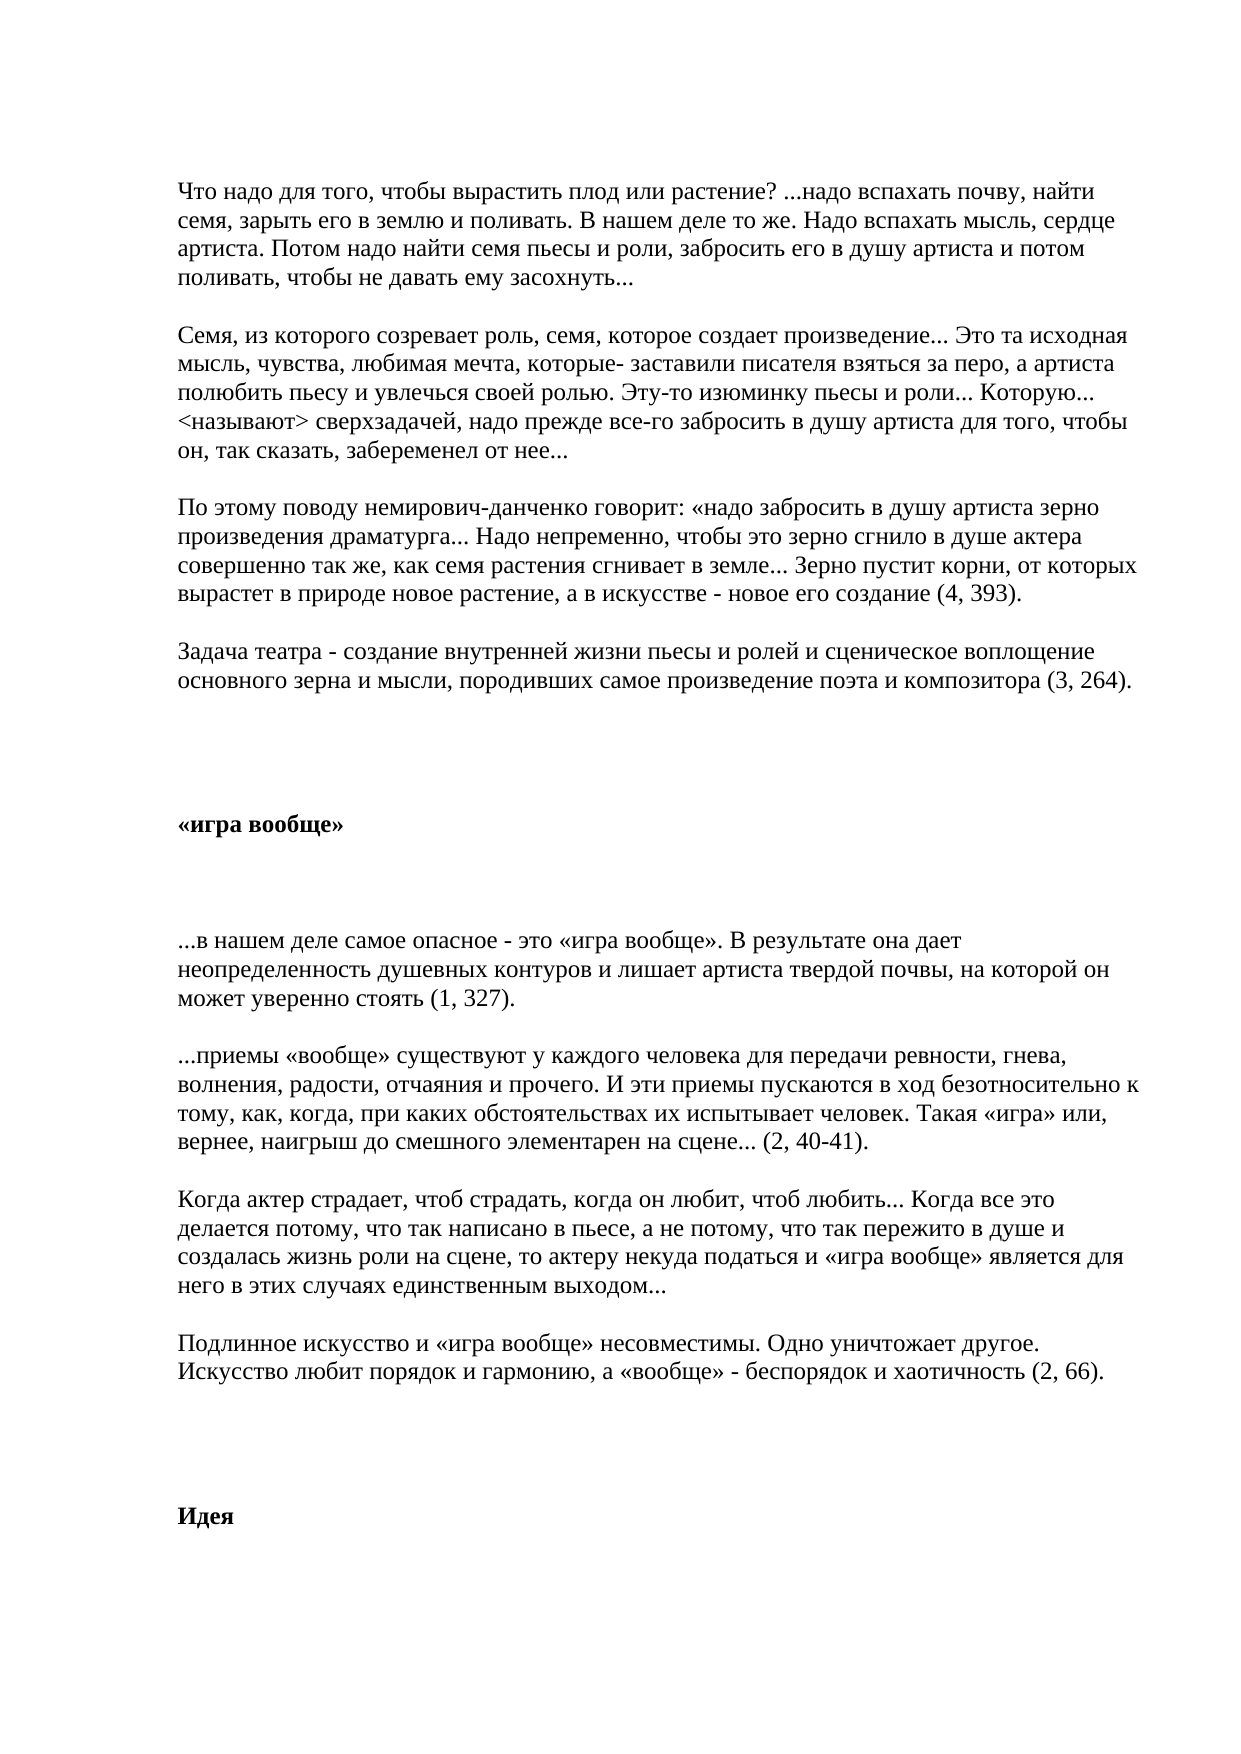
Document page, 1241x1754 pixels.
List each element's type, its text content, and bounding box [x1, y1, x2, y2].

text ...в нашем деле самое опасное - это «игра вообще». В результате она дает неопределенность душевных контуров и лишает артиста твердой почвы, на которой он может уверенно стоять (1, 327). ...приемы «вообще» существуют у каждого человека для передачи ревности, гнева, волнения, радости, отчаяния и прочего. И эти приемы пускаются в ход безотносительно к тому, как, когда, при каких обстоятельствах их испытывает человек. Такая «игра» или, вернее, наигрыш до смешного элементарен на сцене... (2, 40-41). Когда актер страдает, чтоб страдать, когда он любит, чтоб любить... Когда все это делается потому, что так написано в пьесе, а не потому, что так пережито в душе и создалась жизнь роли на сцене, то актеру некуда податься и «игра вообще» является для него в этих случаях единственным выходом... Подлинное искусство и «игра вообще» несовместимы. Одно уничтожает другое. Искусство любит порядок и гармонию, а «вообще» - беспорядок и хаотичность (2, 66). [177, 925, 1152, 1385]
text Что надо для того, чтобы вырастить плод или растение? ...надо вспахать почву, найти семя, зарыть его в землю и поливать. В нашем деле то же. Надо вспахать мысль, сердце артиста. Потом надо найти семя пьесы и роли, забросить его в душу артиста и потом поливать, чтобы не давать ему засохнуть... Семя, из которого созревает роль, семя, которое создает произведение... Это та исходная мысль, чувства, любимая мечта, которые- заставили писателя взяться за перо, а артиста полюбить пьесу и увлечься своей ролью. Эту-то изюминку пьесы и роли... Которую... <называют> сверхзадачей, надо прежде все-го забросить в душу артиста для того, чтобы он, так сказать, забеременел от нее... По этому поводу немирович-данченко говорит: «надо забросить в душу артиста зерно произведения драматурга... Надо непременно, чтобы это зерно сгнило в душе актера совершенно так же, как семя растения сгнивает в земле... Зерно пустит корни, от которых вырастет в природе новое растение, а в искусстве - новое его создание (4, 393). Задача театра - создание внутренней жизни пьесы и ролей и сценическое воплощение основного зерна и мысли, породивших самое произведение поэта и композитора (3, 264). [177, 176, 1152, 693]
subtitle Идея [177, 1501, 1152, 1530]
subtitle «игра вообще» [177, 809, 1152, 838]
